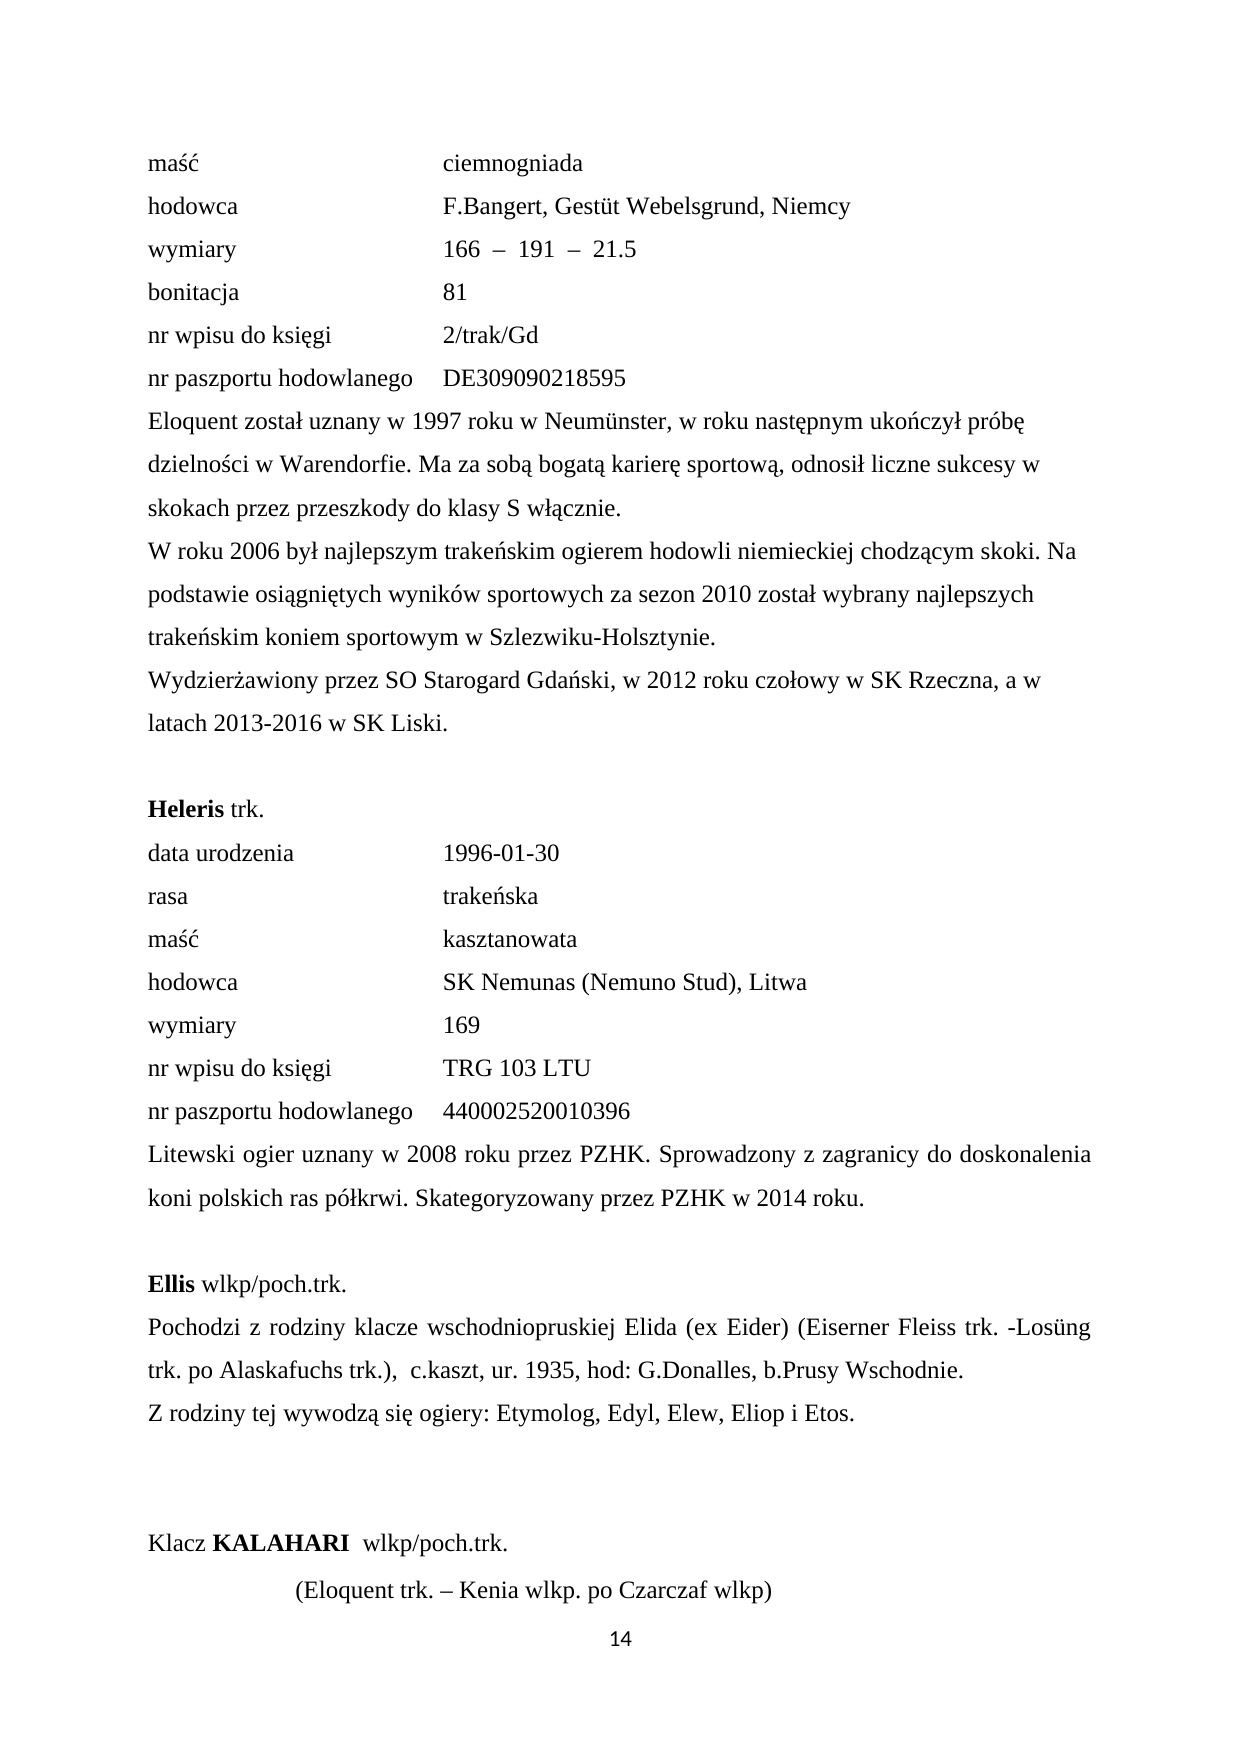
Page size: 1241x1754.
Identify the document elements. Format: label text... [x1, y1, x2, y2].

text rasa trakeńska [148, 881, 1092, 909]
text nr paszportu hodowlanego 440002520010396 [148, 1096, 1092, 1125]
text hodowca F.Bangert, Gestüt Webelsgrund, Niemcy [148, 191, 1092, 219]
text bonitacja 81 [148, 277, 1092, 306]
text (Eloquent trk. – Kenia wlkp. po Czarczaf wlkp) [221, 1576, 1092, 1604]
text nr wpisu do księgi 2/trak/Gd [148, 320, 1092, 349]
text Wydzierżawiony przez SO Starogard Gdański, w 2012 roku czołowy w SK Rzeczna, a w latach 2013-2016 w SK Liski. [148, 665, 1092, 737]
text Eloquent został uznany w 1997 roku w Neumünster, w roku następnym ukończył próbę dzielności w Warendorfie. Ma za sobą bogatą karierę sportową, odnosił liczne sukcesy w skokach przez przeszkody do klasy S włącznie. [148, 406, 1092, 521]
text Z rodziny tej wywodzą się ogiery: Etymolog, Edyl, Elew, Eliop i Etos. [148, 1398, 1092, 1427]
text data urodzenia 1996-01-30 [148, 838, 1092, 866]
text Litewski ogier uznany w 2008 roku przez PZHK. Sprowadzony z zagranicy do doskonalenia koni polskich ras półkrwi. Skategoryzowany przez PZHK w 2014 roku. [148, 1139, 1092, 1211]
text nr wpisu do księgi TRG 103 LTU [148, 1053, 1092, 1082]
text Klacz KALAHARI wlkp/poch.trk. [148, 1528, 1092, 1557]
text hodowca SK Nemunas (Nemuno Stud), Litwa [148, 967, 1092, 996]
text Pochodzi z rodziny klacze wschodniopruskiej Elida (ex Eider) (Eiserner Fleiss trk. -Losüng trk. po Alaskafuchs trk.), c.kaszt, ur. 1935, hod: G.Donalles, b.Prusy Wschodnie. [148, 1312, 1092, 1384]
text Heleris trk. [148, 794, 1092, 823]
text Ellis wlkp/poch.trk. [148, 1269, 1092, 1298]
text nr paszportu hodowlanego DE309090218595 [148, 363, 1092, 392]
text maść kasztanowata [148, 924, 1092, 953]
text wymiary 169 [148, 1010, 1092, 1039]
text W roku 2006 był najlepszym trakeńskim ogierem hodowli niemieckiej chodzącym skoki. Na podstawie osiągniętych wyników sportowych za sezon 2010 został wybrany najlepszych trakeńskim koniem sportowym w Szlezwiku-Holsztynie. [148, 536, 1092, 651]
text maść ciemnogniada [148, 148, 1092, 176]
text wymiary 166 – 191 – 21.5 [148, 234, 1092, 263]
